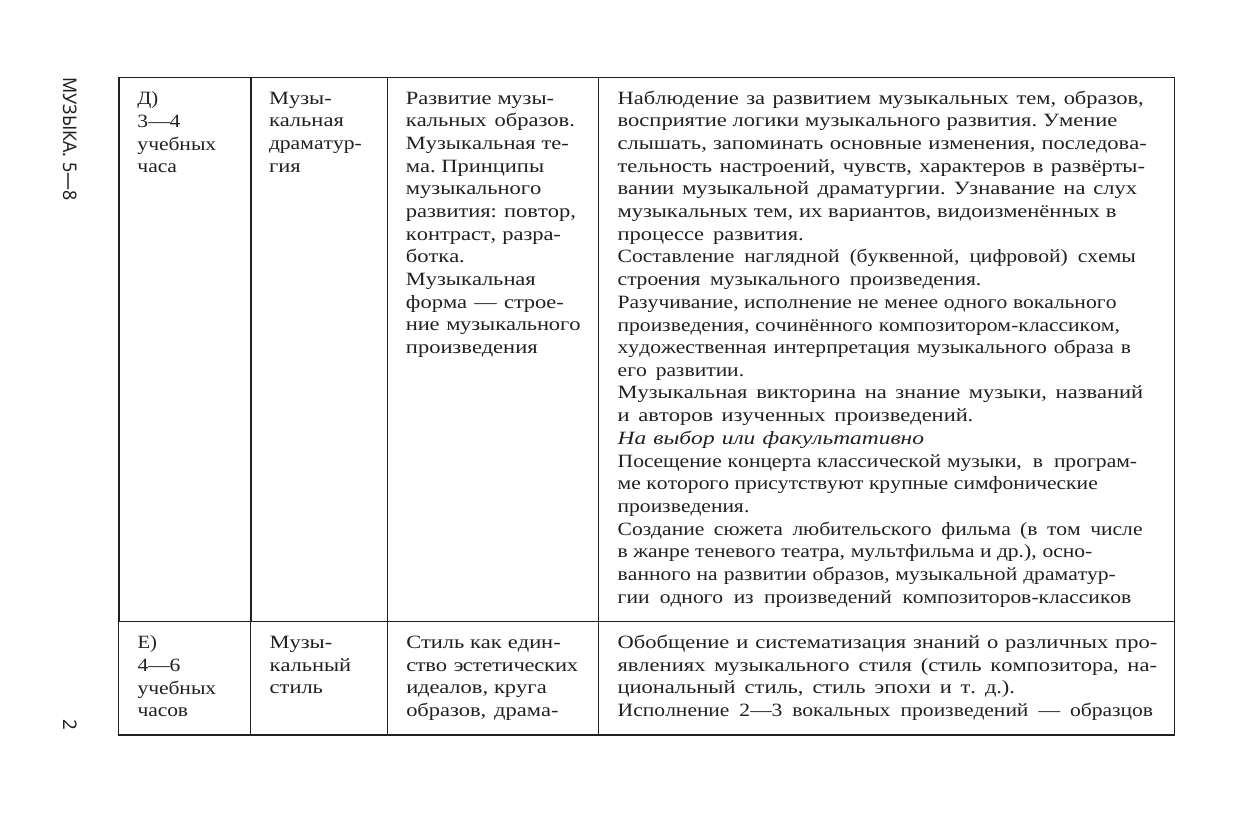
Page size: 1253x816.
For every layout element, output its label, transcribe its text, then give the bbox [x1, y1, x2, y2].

table_cell Стиль как един- ство эстетических идеалов, круга образов, драма- [388, 622, 598, 734]
table_header Развитие музы- кальных образов. Музыкальная те- ма. Принципы музыкального развития: повтор, контраст, разра- ботка. Музыкальная форма — строе- ние музыкального произведения [388, 78, 598, 621]
table_header Музы- кальная драматур- гия [252, 78, 387, 621]
table_cell Музы- кальный стиль [251, 622, 387, 734]
table_cell Обобщение и систематизация знаний о различных про- явлениях музыкального стиля (стиль композитора, на- циональный стиль, стиль эпохи и т. д.). Исполнение 2—3 вокальных произведений — образцов [599, 622, 1174, 734]
table_header Наблюдение за развитием музыкальных тем, образов, восприятие логики музыкального развития. Умение слышать, запоминать основные изменения, последова- тельность настроений, чувств, характеров в развёрты- вании музыкальной драматургии. Узнавание на слух музыкальных тем, их вариантов, видоизменённых в процессе развития. Составление наглядной (буквенной, цифровой) схемы строения музыкального произведения. Разучивание, исполнение не менее одного вокального произведения, сочинённого композитором-классиком, художественная интерпретация музыкального образа в его развитии. Музыкальная викторина на знание музыки, названий и авторов изученных произведений. На выбор или факультативно Посещение концерта классической музыки, в програм- ме которого присутствуют крупные симфонические произведения. Создание сюжета любительского фильма (в том числе в жанре теневого театра, мультфильма и др.), осно- ванного на развитии образов, музыкальной драматур- гии одного из произведений композиторов-классиков [599, 78, 1174, 621]
table_cell Е) 4—6 учебных часов [119, 622, 250, 734]
table_header Д) 3—4 учебных часа [120, 78, 250, 621]
